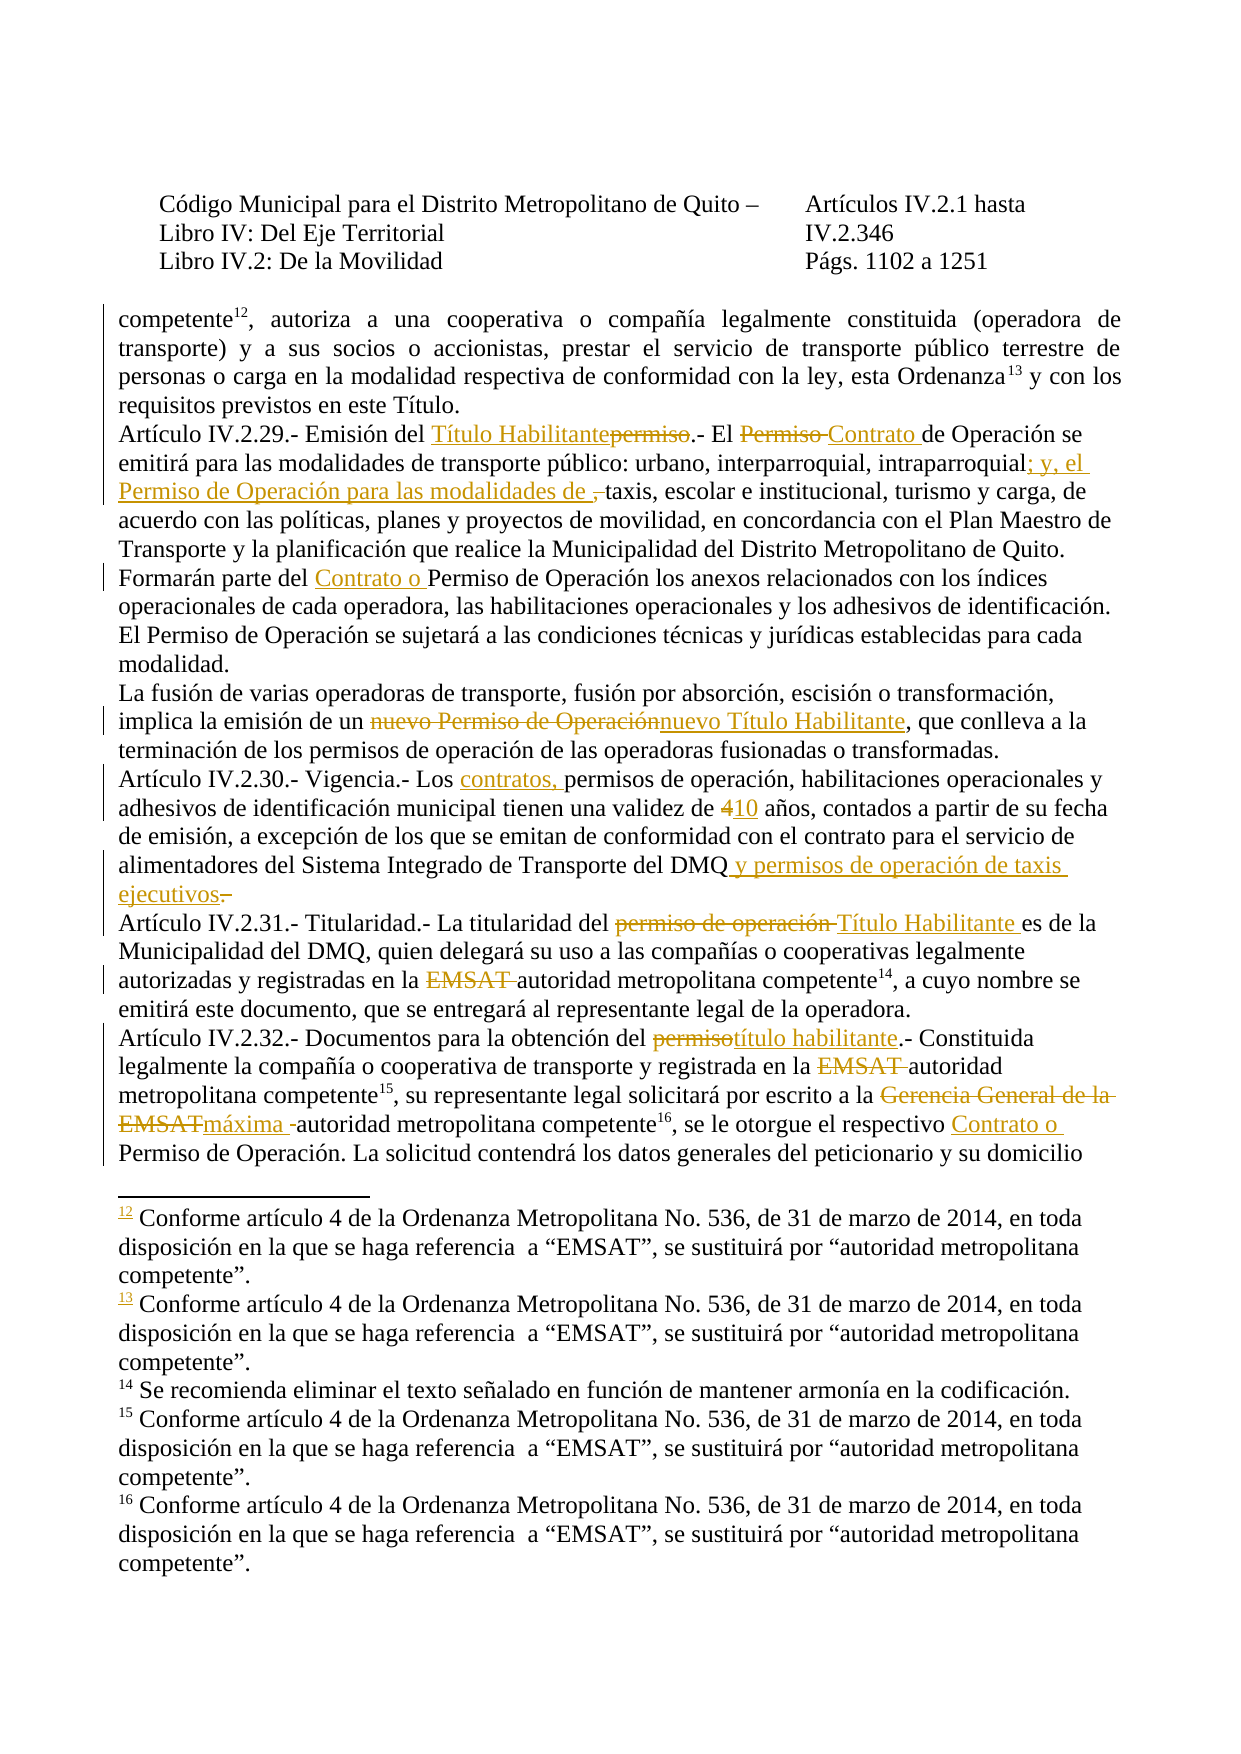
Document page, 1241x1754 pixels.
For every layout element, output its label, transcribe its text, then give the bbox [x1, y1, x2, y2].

text Artículo IV.2.30.- Vigencia.- Los permisos de operación, habilitaciones operacionales y adhesivos de identificación municipal tienen una validez de años, contados a partir de su fecha de emisión, a excepción de los que se emitan de conformidad con el contrato para el servicio de alimentadores del Sistema Integrado de Transporte del DMQ [118, 764, 1122, 908]
text Artículo IV.2.31.- Titularidad.- La titularidad del es de la Municipalidad del DMQ, quien delegará su uso a las compañías o cooperativas legalmente autorizadas y registradas en la autoridad metropolitana competente, a cuyo nombre se emitirá este documento, que se entregará al representante legal de la operadora. [118, 908, 1122, 1023]
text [118, 304, 1122, 419]
text Formarán parte del Permiso de Operación los anexos relacionados con los índices operacionales de cada operadora, las habilitaciones operacionales y los adhesivos de identificación. [118, 563, 1122, 620]
text Artículo IV.2.32.- Documentos para la obtención del .- Constituida legalmente la compañía o cooperativa de transporte y registrada en la autoridad metropolitana competente, su representante legal solicitará por escrito a la autoridad metropolitana competente, se le otorgue el respectivo Permiso de Operación. La solicitud contendrá los datos generales del peticionario y su domicilio legal donde recibirá notificaciones, adjuntando originales o copias certificadas de los siguientes documentos: [118, 1023, 1122, 1166]
text La fusión de varias operadoras de transporte, fusión por absorción, escisión o transformación, implica la emisión de un , que conlleva a la terminación de los permisos de operación de las operadoras fusionadas o transformadas. [118, 678, 1122, 764]
text El Permiso de Operación se sujetará a las condiciones técnicas y jurídicas establecidas para cada modalidad. [118, 620, 1122, 678]
text Artículo IV.2.29.- Emisión del .- El de Operación se emitirá para las modalidades de transporte público: urbano, interparroquial, intraparroquialtaxis, escolar e institucional, turismo y carga, de acuerdo con las políticas, planes y proyectos de movilidad, en concordancia con el Plan Maestro de Transporte y la planificación que realice la Municipalidad del Distrito Metropolitano de Quito. [118, 419, 1122, 563]
